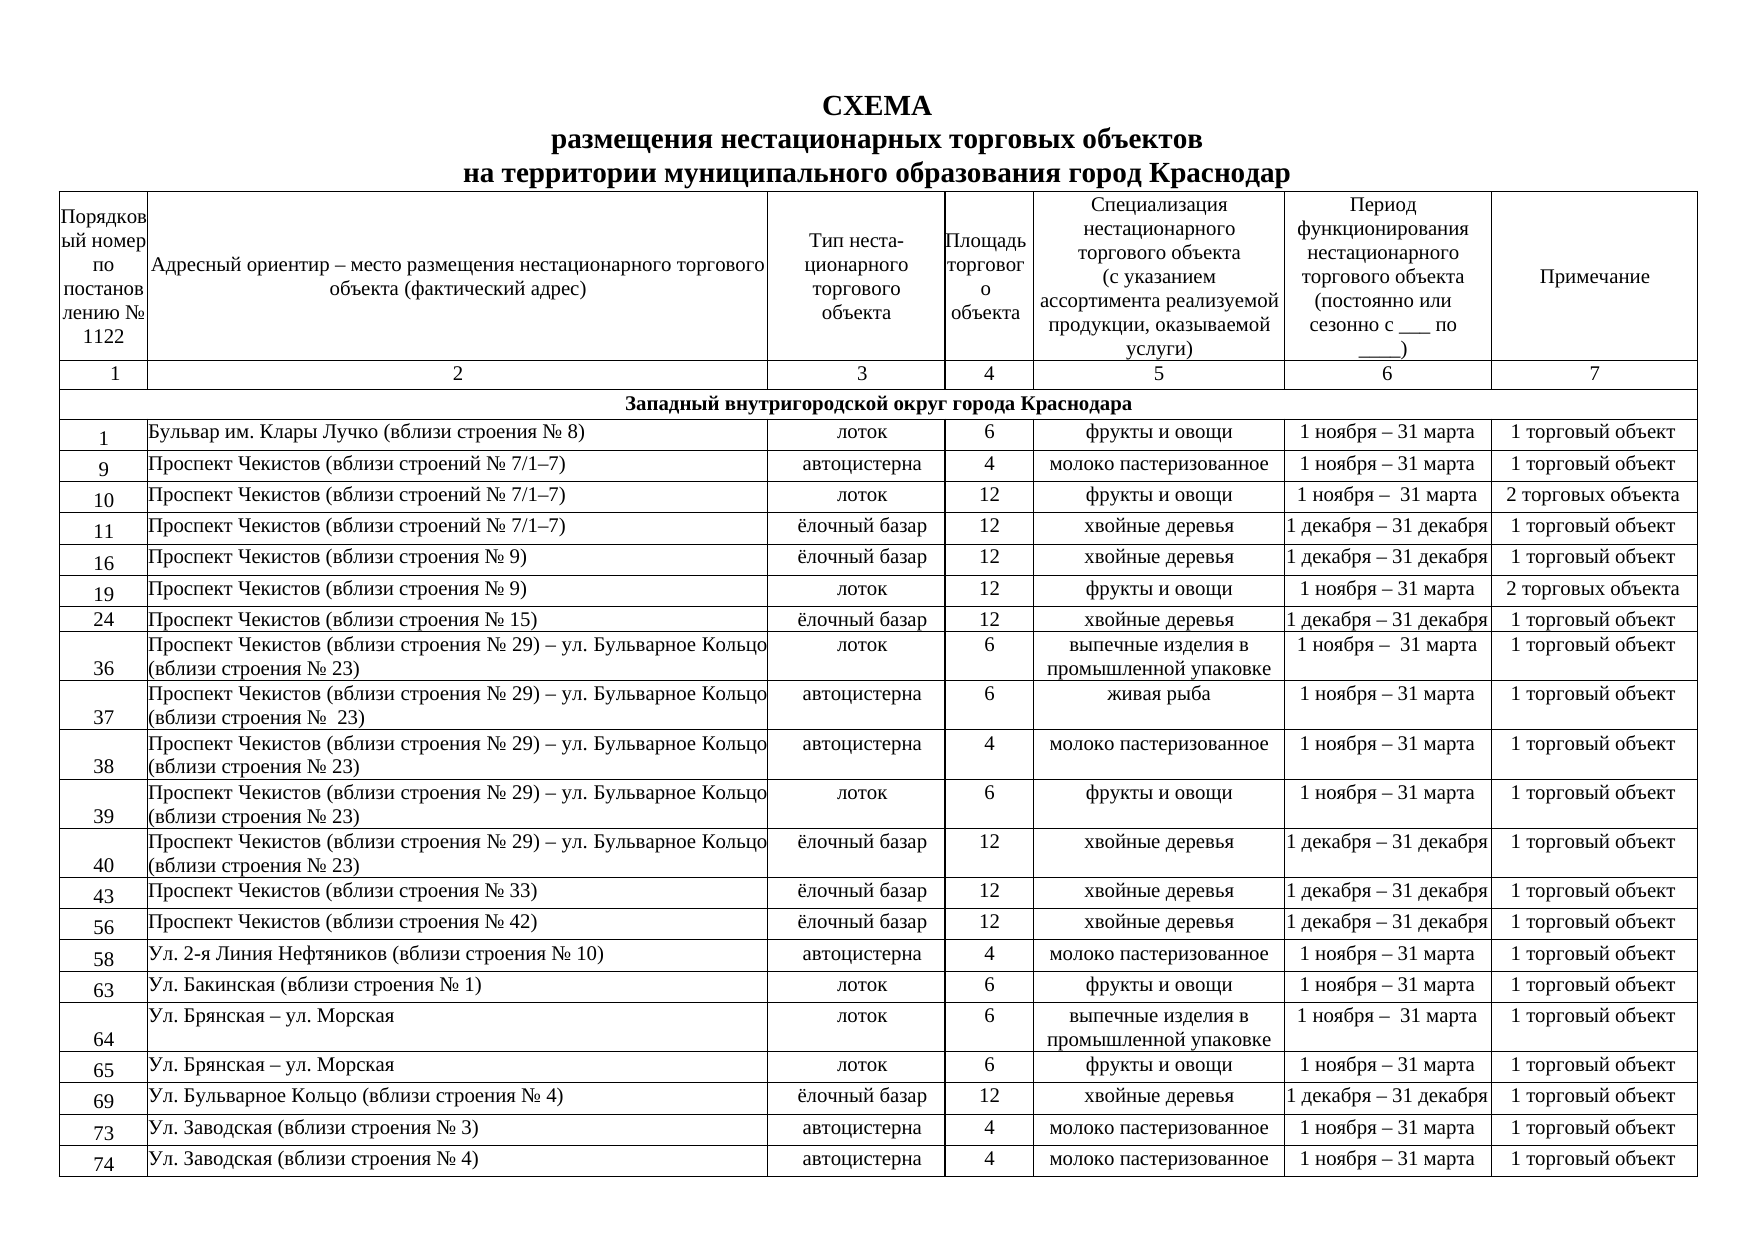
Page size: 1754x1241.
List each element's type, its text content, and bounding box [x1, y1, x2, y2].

table_cell 12 [946, 545, 1033, 575]
table_cell автоцистерна [768, 1146, 944, 1176]
table_cell 69 [60, 1083, 147, 1113]
table_cell 58 [60, 940, 147, 971]
table_cell 5 [1034, 361, 1284, 389]
table_header Адресный ориентир – место размещения нестационарного торгового объекта (фактический адрес) [148, 192, 767, 360]
table_cell 12 [946, 1083, 1033, 1113]
table_cell 1 торговый объект [1492, 1115, 1697, 1145]
table_cell 12 [946, 576, 1033, 606]
text размещения нестационарных торговых объектов [59, 121, 1695, 155]
table_cell 40 [60, 829, 147, 877]
table_cell Проспект Чекистов (вблизи строения № 9) [148, 576, 767, 606]
table_cell 1 торговый объект [1492, 909, 1697, 939]
table_cell 1 декабря – 31 декабря [1285, 513, 1491, 543]
table_header Тип неста-ционарного торгового объекта [768, 192, 944, 360]
table_cell ёлочный базар [768, 829, 944, 877]
table_cell 63 [60, 972, 147, 1002]
table_cell живая рыба [1034, 681, 1284, 729]
table_cell 6 [946, 972, 1033, 1002]
table_cell 73 [60, 1115, 147, 1145]
table_cell Проспект Чекистов (вблизи строения № 29) – ул. Бульварное Кольцо (вблизи строения № 23) [148, 730, 767, 778]
table_cell лоток [768, 482, 944, 512]
table_cell 3 [768, 361, 944, 389]
table_cell 1 торговый объект [1492, 780, 1697, 828]
table_cell лоток [768, 420, 944, 450]
table_cell хвойные деревья [1034, 878, 1284, 908]
table_cell 1 торговый объект [1492, 513, 1697, 543]
table_cell Проспект Чекистов (вблизи строения № 29) – ул. Бульварное Кольцо (вблизи строения № 23) [148, 780, 767, 828]
table_cell Проспект Чекистов (вблизи строения № 33) [148, 878, 767, 908]
table_cell лоток [768, 780, 944, 828]
table_cell 7 [1492, 361, 1697, 389]
table_cell 6 [946, 632, 1033, 680]
table_cell 1 торговый объект [1492, 1146, 1697, 1176]
table_cell хвойные деревья [1034, 545, 1284, 575]
table_cell 56 [60, 909, 147, 939]
table_cell фрукты и овощи [1034, 420, 1284, 450]
table_cell молоко пастеризованное [1034, 1115, 1284, 1145]
table_cell 1 декабря – 31 декабря [1285, 1083, 1491, 1113]
table_cell 36 [60, 632, 147, 680]
table_cell 2 торговых объекта [1492, 576, 1697, 606]
table_cell 1 торговый объект [1492, 940, 1697, 971]
text СХЕМА [59, 88, 1695, 121]
table_cell 6 [946, 1003, 1033, 1051]
table_cell 1 ноября – 31 марта [1285, 1115, 1491, 1145]
table_cell лоток [768, 632, 944, 680]
table_cell 1 [60, 361, 147, 389]
table_cell 1 декабря – 31 декабря [1285, 607, 1491, 631]
table_cell 4 [946, 940, 1033, 971]
table_cell 1 торговый объект [1492, 607, 1697, 631]
table_cell 11 [60, 513, 147, 543]
text на территории муниципального образования город Краснодар [59, 155, 1695, 188]
table_cell 4 [946, 1115, 1033, 1145]
table_cell Ул. Бакинская (вблизи строения № 1) [148, 972, 767, 1002]
table_cell хвойные деревья [1034, 909, 1284, 939]
table_cell 6 [946, 681, 1033, 729]
table_cell 1 декабря – 31 декабря [1285, 545, 1491, 575]
table_cell 10 [60, 482, 147, 512]
table_cell 4 [946, 361, 1033, 389]
table_cell 1 торговый объект [1492, 1003, 1697, 1051]
table_cell 74 [60, 1146, 147, 1176]
table_cell хвойные деревья [1034, 1083, 1284, 1113]
table_cell 1 ноября – 31 марта [1285, 576, 1491, 606]
table_cell ёлочный базар [768, 1083, 944, 1113]
table_cell 12 [946, 878, 1033, 908]
table_cell Западный внутригородской округ города Краснодара [60, 390, 1697, 418]
table_cell фрукты и овощи [1034, 972, 1284, 1002]
table_cell лоток [768, 576, 944, 606]
table_cell 12 [946, 607, 1033, 631]
table_cell 1 торговый объект [1492, 972, 1697, 1002]
table_cell молоко пастеризованное [1034, 451, 1284, 481]
table_cell выпечные изделия в промышленной упаковке [1034, 1003, 1284, 1051]
table_cell Проспект Чекистов (вблизи строения № 29) – ул. Бульварное Кольцо (вблизи строения № 23) [148, 681, 767, 729]
table_cell 1 ноября – 31 марта [1285, 1146, 1491, 1176]
table_cell 1 ноября – 31 марта [1285, 730, 1491, 778]
table_header Порядковый номер по постановлению № 1122 [60, 192, 147, 360]
table_cell 1 торговый объект [1492, 1052, 1697, 1082]
table_cell 12 [946, 482, 1033, 512]
table_cell Ул. Заводская (вблизи строения № 3) [148, 1115, 767, 1145]
table_cell фрукты и овощи [1034, 482, 1284, 512]
table_cell 4 [946, 1146, 1033, 1176]
table_cell Проспект Чекистов (вблизи строения № 15) [148, 607, 767, 631]
table_cell 12 [946, 829, 1033, 877]
table_cell 64 [60, 1003, 147, 1051]
table_cell 1 торговый объект [1492, 878, 1697, 908]
table_cell 9 [60, 451, 147, 481]
table_cell 1 ноября – 31 марта [1285, 1052, 1491, 1082]
table_header Специализация нестационарного торгового объекта (с указанием ассортимента реализуемой продукции, оказываемой услуги) [1034, 192, 1284, 360]
table_cell молоко пастеризованное [1034, 730, 1284, 778]
table_cell 6 [946, 780, 1033, 828]
table_cell ёлочный базар [768, 607, 944, 631]
table_cell Проспект Чекистов (вблизи строения № 29) – ул. Бульварное Кольцо (вблизи строения № 23) [148, 632, 767, 680]
table_cell 1 ноября – 31 марта [1285, 972, 1491, 1002]
table_cell 43 [60, 878, 147, 908]
table_cell 2 [148, 361, 767, 389]
table_cell 6 [946, 420, 1033, 450]
table_cell 24 [60, 607, 147, 631]
table_cell 12 [946, 513, 1033, 543]
table_cell лоток [768, 1003, 944, 1051]
table_header Площадь торгового объекта [946, 192, 1033, 360]
table_cell выпечные изделия в промышленной упаковке [1034, 632, 1284, 680]
table_cell 6 [1285, 361, 1491, 389]
table_cell Ул. Брянская – ул. Морская [148, 1052, 767, 1082]
table_cell лоток [768, 972, 944, 1002]
table_cell автоцистерна [768, 1115, 944, 1145]
table_cell 1 ноября – 31 марта [1285, 681, 1491, 729]
table_cell автоцистерна [768, 730, 944, 778]
table_cell фрукты и овощи [1034, 576, 1284, 606]
table_cell 1 ноября – 31 марта [1285, 482, 1491, 512]
table_cell ёлочный базар [768, 909, 944, 939]
table_cell 1 торговый объект [1492, 545, 1697, 575]
table_cell хвойные деревья [1034, 513, 1284, 543]
table_cell 1 декабря – 31 декабря [1285, 909, 1491, 939]
table_cell автоцистерна [768, 451, 944, 481]
table_cell молоко пастеризованное [1034, 1146, 1284, 1176]
table_cell 4 [946, 730, 1033, 778]
table_cell ёлочный базар [768, 513, 944, 543]
table_cell 1 торговый объект [1492, 681, 1697, 729]
table_cell автоцистерна [768, 681, 944, 729]
table_cell фрукты и овощи [1034, 780, 1284, 828]
table_cell 16 [60, 545, 147, 575]
table_cell Ул. Бульварное Кольцо (вблизи строения № 4) [148, 1083, 767, 1113]
table_cell 37 [60, 681, 147, 729]
table_cell 4 [946, 451, 1033, 481]
table_cell 12 [946, 909, 1033, 939]
table_cell 1 торговый объект [1492, 632, 1697, 680]
table_cell лоток [768, 1052, 944, 1082]
table_cell 1 декабря – 31 декабря [1285, 829, 1491, 877]
table_cell 38 [60, 730, 147, 778]
table_cell 1 торговый объект [1492, 730, 1697, 778]
table_cell 39 [60, 780, 147, 828]
table_cell 1 ноября – 31 марта [1285, 451, 1491, 481]
table_cell 1 торговый объект [1492, 451, 1697, 481]
table_header Период функционирования нестационарного торгового объекта (постоянно или сезонно с ___ по ____) [1285, 192, 1491, 360]
table_cell молоко пастеризованное [1034, 940, 1284, 971]
table_cell 2 торговых объекта [1492, 482, 1697, 512]
table_cell 1 торговый объект [1492, 829, 1697, 877]
table_cell 19 [60, 576, 147, 606]
table_cell 1 торговый объект [1492, 420, 1697, 450]
table_cell 1 ноября – 31 марта [1285, 780, 1491, 828]
table_cell Проспект Чекистов (вблизи строения № 9) [148, 545, 767, 575]
table_cell ёлочный базар [768, 878, 944, 908]
table_cell 1 торговый объект [1492, 1083, 1697, 1113]
table_cell хвойные деревья [1034, 829, 1284, 877]
table_cell Проспект Чекистов (вблизи строений № 7/1–7) [148, 451, 767, 481]
table_cell 1 ноября – 31 марта [1285, 1003, 1491, 1051]
table_cell ёлочный базар [768, 545, 944, 575]
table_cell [148, 1146, 767, 1176]
table_cell фрукты и овощи [1034, 1052, 1284, 1082]
table_cell 65 [60, 1052, 147, 1082]
table_cell Проспект Чекистов (вблизи строений № 7/1–7) [148, 513, 767, 543]
table_header Примечание [1492, 192, 1697, 360]
table_cell Ул. Брянская – ул. Морская [148, 1003, 767, 1051]
table_cell Проспект Чекистов (вблизи строений № 7/1–7) [148, 482, 767, 512]
table_cell Бульвар им. Клары Лучко (вблизи строения № 8) [148, 420, 767, 450]
table_cell 1 [60, 420, 147, 450]
table_cell Проспект Чекистов (вблизи строения № 42) [148, 909, 767, 939]
table_cell 1 ноября – 31 марта [1285, 632, 1491, 680]
table_cell 1 декабря – 31 декабря [1285, 878, 1491, 908]
table_cell 1 ноября – 31 марта [1285, 940, 1491, 971]
table_cell Ул. 2-я Линия Нефтяников (вблизи строения № 10) [148, 940, 767, 971]
table_cell 6 [946, 1052, 1033, 1082]
table_cell хвойные деревья [1034, 607, 1284, 631]
table_cell 1 ноября – 31 марта [1285, 420, 1491, 450]
table_cell Проспект Чекистов (вблизи строения № 29) – ул. Бульварное Кольцо (вблизи строения № 23) [148, 829, 767, 877]
table_cell автоцистерна [768, 940, 944, 971]
